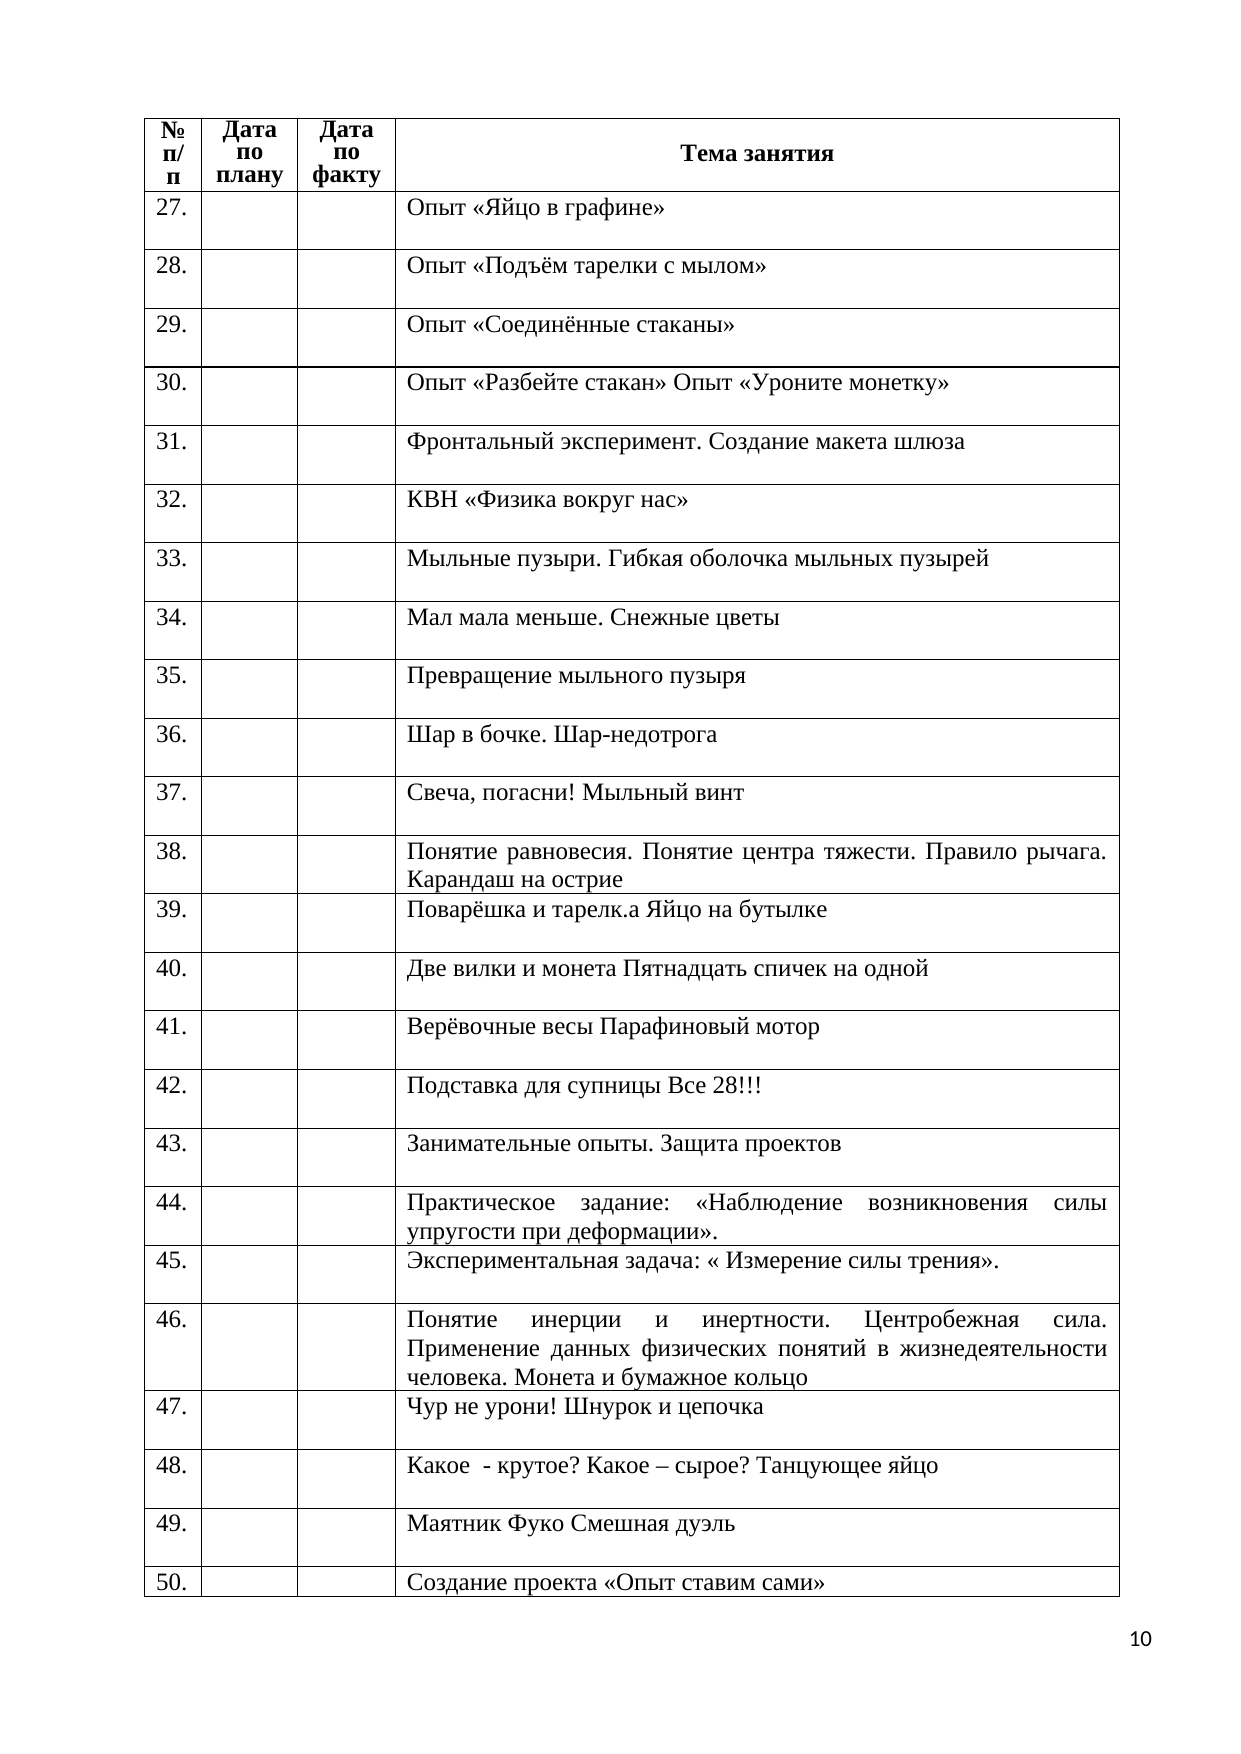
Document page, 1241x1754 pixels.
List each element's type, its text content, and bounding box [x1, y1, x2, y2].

table_cell [298, 1187, 395, 1244]
table_cell [202, 1070, 297, 1127]
table_cell [145, 660, 201, 718]
table_cell [298, 485, 395, 542]
table_cell [202, 426, 297, 483]
table_cell Мыльные пузыри. Гибкая оболочка мыльных пузырей [396, 543, 1119, 601]
table_cell [298, 426, 395, 483]
table_cell [145, 1391, 201, 1449]
table_cell [202, 836, 297, 893]
table_cell [145, 953, 201, 1010]
table_cell Занимательные опыты. Защита проектов [396, 1129, 1119, 1186]
table_cell [145, 1129, 201, 1186]
table_cell [202, 309, 297, 366]
table_cell Экспериментальная задача: « Измерение силы трения». [396, 1246, 1119, 1303]
table_cell [202, 192, 297, 249]
table_cell Какое - крутое? Какое – сырое? Танцующее яйцо [396, 1450, 1119, 1507]
table_cell Опыт «Соединённые стаканы» [396, 309, 1119, 366]
table_cell [298, 1070, 395, 1127]
table_cell [298, 1450, 395, 1507]
table_cell [298, 719, 395, 776]
table_cell Свеча, погасни! Мыльный винт [396, 777, 1119, 835]
table_cell [298, 777, 395, 835]
table_cell [298, 368, 395, 425]
table_cell [145, 777, 201, 835]
table_cell [298, 250, 395, 308]
table_cell Поварёшка и тарелк.а Яйцо на бутылке [396, 894, 1119, 952]
table_cell [202, 1450, 297, 1507]
table_cell [298, 1011, 395, 1069]
table_cell Опыт «Яйцо в графине» [396, 192, 1119, 249]
table_cell [145, 426, 201, 483]
table_cell [202, 1567, 297, 1596]
table_cell Подставка для супницы Все 28!!! [396, 1070, 1119, 1127]
table_cell [298, 602, 395, 659]
table_cell [145, 894, 201, 952]
table_cell [298, 660, 395, 718]
table_cell [202, 1187, 297, 1244]
table_cell Понятие инерции и инертности. Центробежная сила. Применение данных физических понятий в жизнедеятельности человека. Монета и бумажное кольцо [396, 1304, 1119, 1390]
table_cell [298, 1304, 395, 1390]
table_cell [145, 1450, 201, 1507]
table_cell Чур не урони! Шнурок и цепочка [396, 1391, 1119, 1449]
table_header Дата по факту [298, 119, 395, 191]
table_cell [298, 894, 395, 952]
table_cell [145, 309, 201, 366]
table_cell [202, 1129, 297, 1186]
table_cell [298, 1509, 395, 1566]
table_cell [145, 543, 201, 601]
table_cell [298, 192, 395, 249]
table_cell [202, 250, 297, 308]
table_cell [145, 250, 201, 308]
table_cell Шар в бочке. Шар-недотрога [396, 719, 1119, 776]
table_cell [145, 1567, 201, 1596]
table_cell [145, 1187, 201, 1244]
table_cell Практическое задание: «Наблюдение возникновения силы упругости при деформации». [396, 1187, 1119, 1244]
table_cell [145, 836, 201, 893]
table_cell Опыт «Подъём тарелки с мылом» [396, 250, 1119, 308]
table_cell [202, 953, 297, 1010]
table_cell [298, 1567, 395, 1596]
table_cell [145, 602, 201, 659]
table_cell [145, 1011, 201, 1069]
table_cell [145, 192, 201, 249]
table_header Тема занятия [396, 119, 1119, 191]
table_cell Маятник Фуко Смешная дуэль [396, 1509, 1119, 1566]
table_cell [202, 660, 297, 718]
table_cell [202, 1509, 297, 1566]
table_cell [202, 602, 297, 659]
table_cell [145, 368, 201, 425]
table_cell [145, 719, 201, 776]
table_cell Опыт «Разбейте стакан» Опыт «Уроните монетку» [396, 368, 1119, 425]
table_cell [202, 777, 297, 835]
table_cell Верёвочные весы Парафиновый мотор [396, 1011, 1119, 1069]
table_cell Фронтальный эксперимент. Создание макета шлюза [396, 426, 1119, 483]
table_cell [202, 543, 297, 601]
table_cell Создание проекта «Опыт ставим сами» [396, 1567, 1119, 1596]
table_cell [202, 368, 297, 425]
table_cell КВН «Физика вокруг нас» [396, 485, 1119, 542]
table_header Дата по плану [202, 119, 297, 191]
table_cell [202, 1391, 297, 1449]
table_cell [298, 1246, 395, 1303]
table_cell Превращение мыльного пузыря [396, 660, 1119, 718]
table_cell [298, 836, 395, 893]
table_cell [145, 1246, 201, 1303]
table_cell [145, 1070, 201, 1127]
table_cell [298, 1391, 395, 1449]
table_cell [145, 1509, 201, 1566]
table_cell [202, 1246, 297, 1303]
table_cell [202, 719, 297, 776]
table_header № п/п [145, 119, 201, 191]
table_cell Мал мала меньше. Снежные цветы [396, 602, 1119, 659]
table_cell [202, 1011, 297, 1069]
table_cell [298, 309, 395, 366]
table_cell [202, 1304, 297, 1390]
table_cell [145, 1304, 201, 1390]
table_cell Две вилки и монета Пятнадцать спичек на одной [396, 953, 1119, 1010]
table_cell [202, 485, 297, 542]
table_cell [298, 1129, 395, 1186]
table_cell [145, 485, 201, 542]
table_cell [298, 543, 395, 601]
table_cell Понятие равновесия. Понятие центра тяжести. Правило рычага. Карандаш на острие [396, 836, 1119, 893]
table_cell [298, 953, 395, 1010]
table_cell [202, 894, 297, 952]
